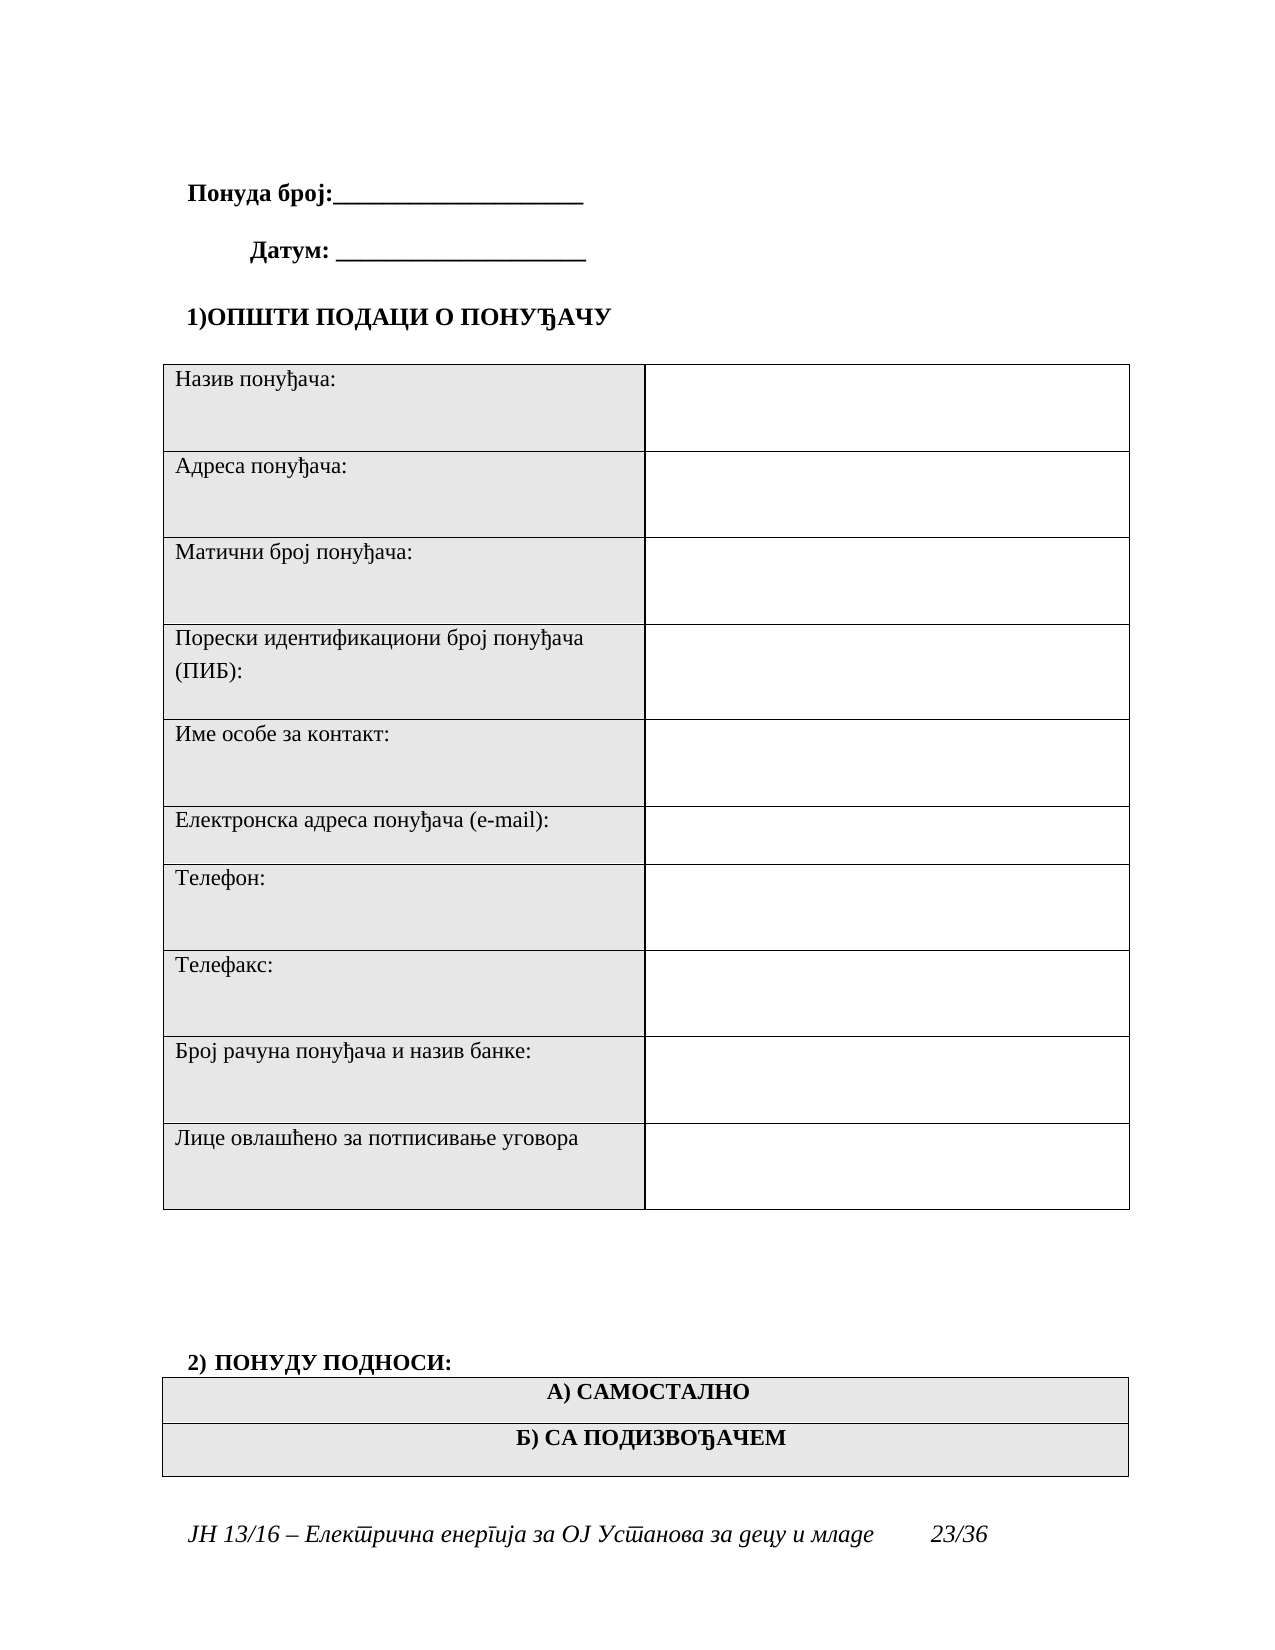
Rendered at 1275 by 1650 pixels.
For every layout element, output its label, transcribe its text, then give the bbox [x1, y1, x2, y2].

table_cell Б) СА ПОДИЗВОЂАЧЕМ [163, 1424, 1128, 1476]
text 1)ОПШТИ ПОДАЦИ О ПОНУЂАЧУ [186, 302, 1088, 331]
table_cell Телефон: [164, 865, 644, 950]
table_cell Електронска адреса понуђача (e-mail): [164, 807, 644, 863]
table_cell Број рачуна понуђача и назив банке: [164, 1037, 644, 1122]
text Понуда број:____________________ [187, 178, 1088, 207]
table_cell Телефакс: [164, 951, 644, 1036]
table_cell [646, 1037, 1129, 1122]
table_cell [646, 951, 1129, 1036]
table_cell [646, 452, 1129, 537]
table_cell Име особе за контакт: [164, 720, 644, 806]
table_header А) САМОСТАЛНО [163, 1378, 1128, 1422]
table_cell Матични број понуђача: [164, 538, 644, 623]
table_cell [646, 720, 1129, 806]
list ПОНУДУ ПОДНОСИ: [187, 1349, 1088, 1375]
table_cell [646, 538, 1129, 623]
table_cell Порески идентификациони број понуђача (ПИБ): [164, 625, 644, 719]
table_header Назив понуђача: [164, 365, 644, 451]
table_cell [646, 1124, 1129, 1209]
table_cell Адреса понуђача: [164, 452, 644, 537]
table_cell [646, 625, 1129, 719]
table_header [646, 365, 1129, 451]
table_cell [646, 865, 1129, 950]
table_cell [646, 807, 1129, 863]
table_cell Лице овлашћено за потписивање уговора [164, 1124, 644, 1209]
text Датум: ____________________ [187, 235, 1088, 264]
